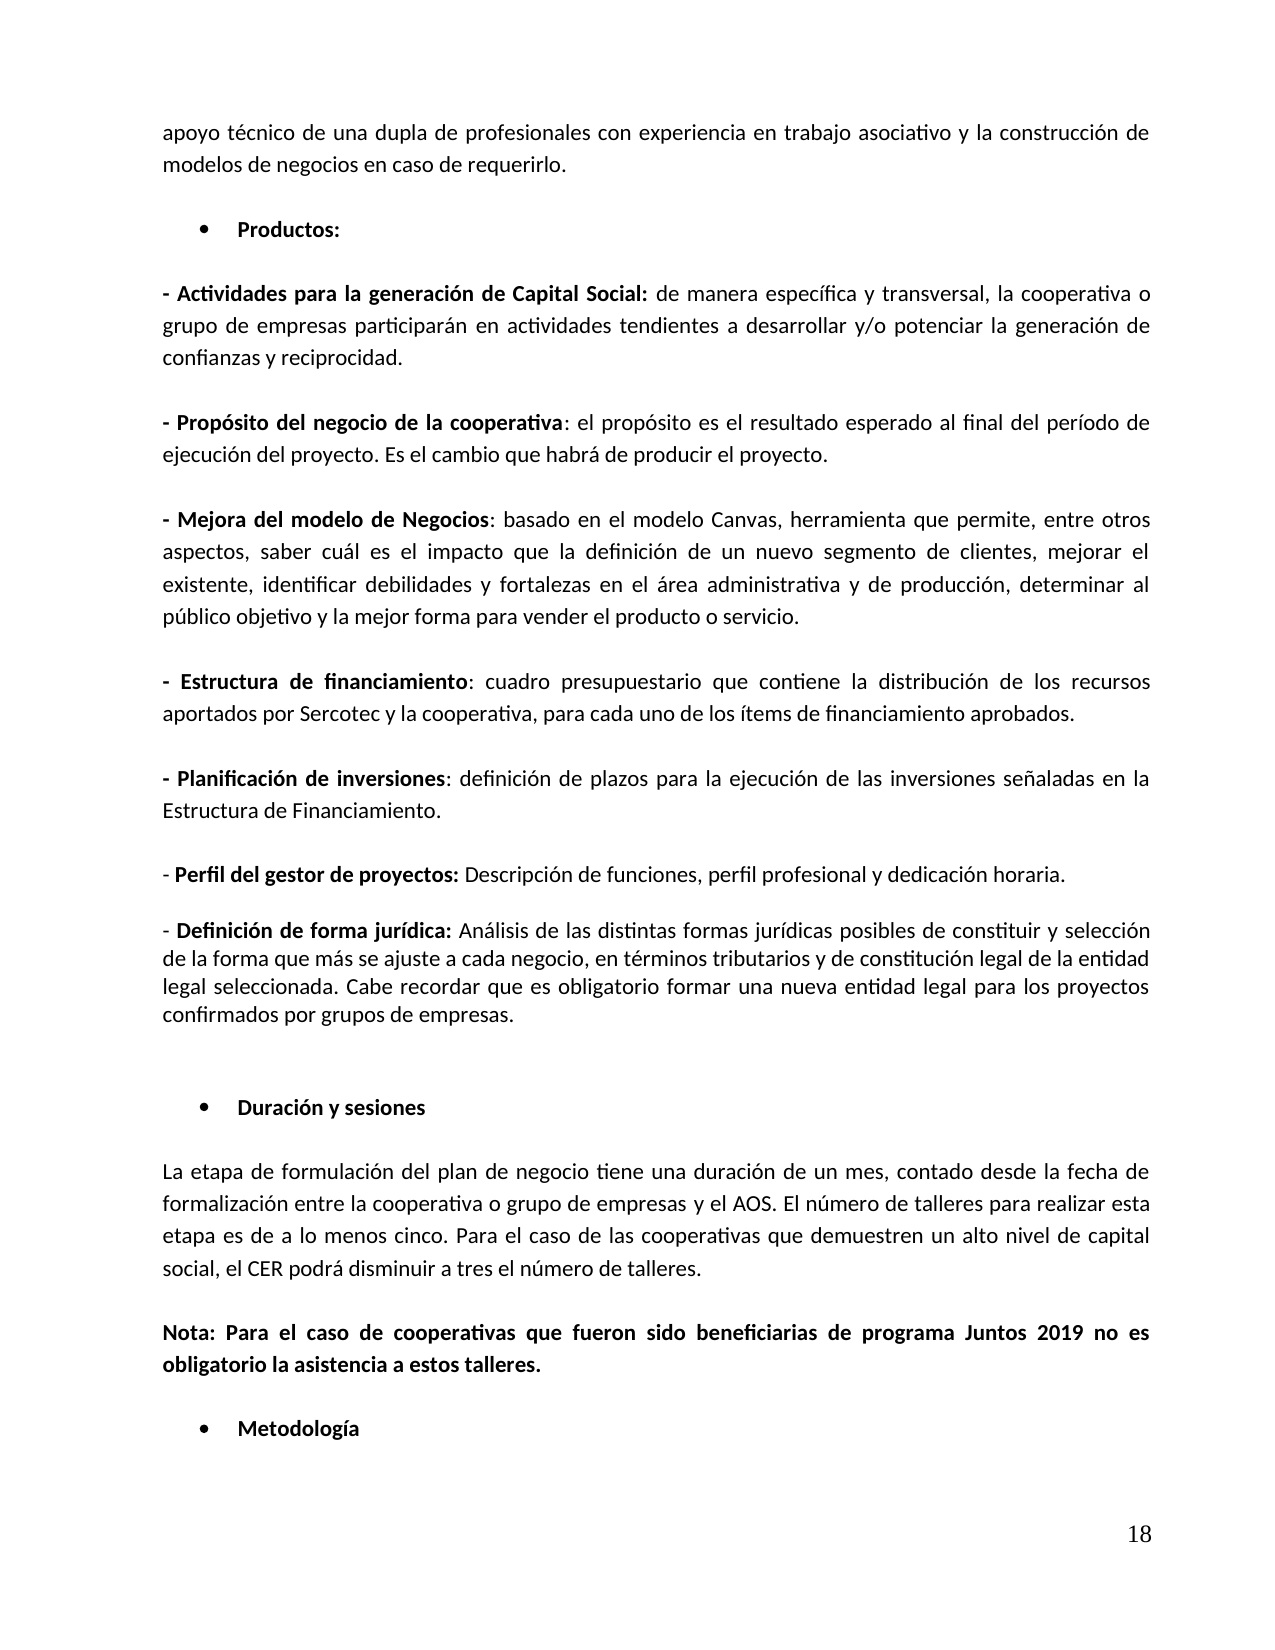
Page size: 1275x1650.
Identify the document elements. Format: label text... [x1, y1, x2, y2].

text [162, 118, 1152, 178]
text - Definición de forma jurídica: Análisis de las distintas formas jurídicas posibles de constituir y selección de la forma que más se ajuste a cada negocio, en términos tributarios y de constitución legal de la entidad legal seleccionada. Cabe recordar que es obligatorio formar una nueva entidad legal para los proyectos confirmados por grupos de empresas. [162, 916, 1152, 1028]
text Nota: Para el caso de cooperativas que fueron sido beneficiarias de programa Juntos 2019 no es obligatorio la asistencia a estos talleres. [162, 1318, 1152, 1378]
list Metodología [200, 1414, 1152, 1443]
text - Perfil del gestor de proyectos: Descripción de funciones, perfil profesional y dedicación horaria. [162, 860, 1152, 888]
text - Mejora del modelo de Negocios: basado en el modelo Canvas, herramienta que permite, entre otros aspectos, saber cuál es el impacto que la definición de un nuevo segmento de clientes, mejorar el existente, identificar debilidades y fortalezas en el área administrativa y de producción, determinar al público objetivo y la mejor forma para vender el producto o servicio. [162, 505, 1152, 630]
text - Propósito del negocio de la cooperativa: el propósito es el resultado esperado al final del período de ejecución del proyecto. Es el cambio que habrá de producir el proyecto. [162, 408, 1152, 468]
text - Estructura de financiamiento: cuadro presupuestario que contiene la distribución de los recursos aportados por Sercotec y la cooperativa, para cada uno de los ítems de financiamiento aprobados. [162, 667, 1152, 727]
list Productos: [200, 215, 1152, 243]
text La etapa de formulación del plan de negocio tiene una duración de un mes, contado desde la fecha de formalización entre la cooperativa o grupo de empresas y el AOS. El número de talleres para realizar esta etapa es de a lo menos cinco. Para el caso de las cooperativas que demuestren un alto nivel de capital social, el CER podrá disminuir a tres el número de talleres. [162, 1157, 1152, 1282]
text - Actividades para la generación de Capital Social: de manera específica y transversal, la cooperativa o grupo de empresas participarán en actividades tendientes a desarrollar y/o potenciar la generación de confianzas y reciprocidad. [162, 279, 1152, 372]
text - Planificación de inversiones: definición de plazos para la ejecución de las inversiones señaladas en la Estructura de Financiamiento. [162, 764, 1152, 824]
list Duración y sesiones [200, 1093, 1152, 1121]
